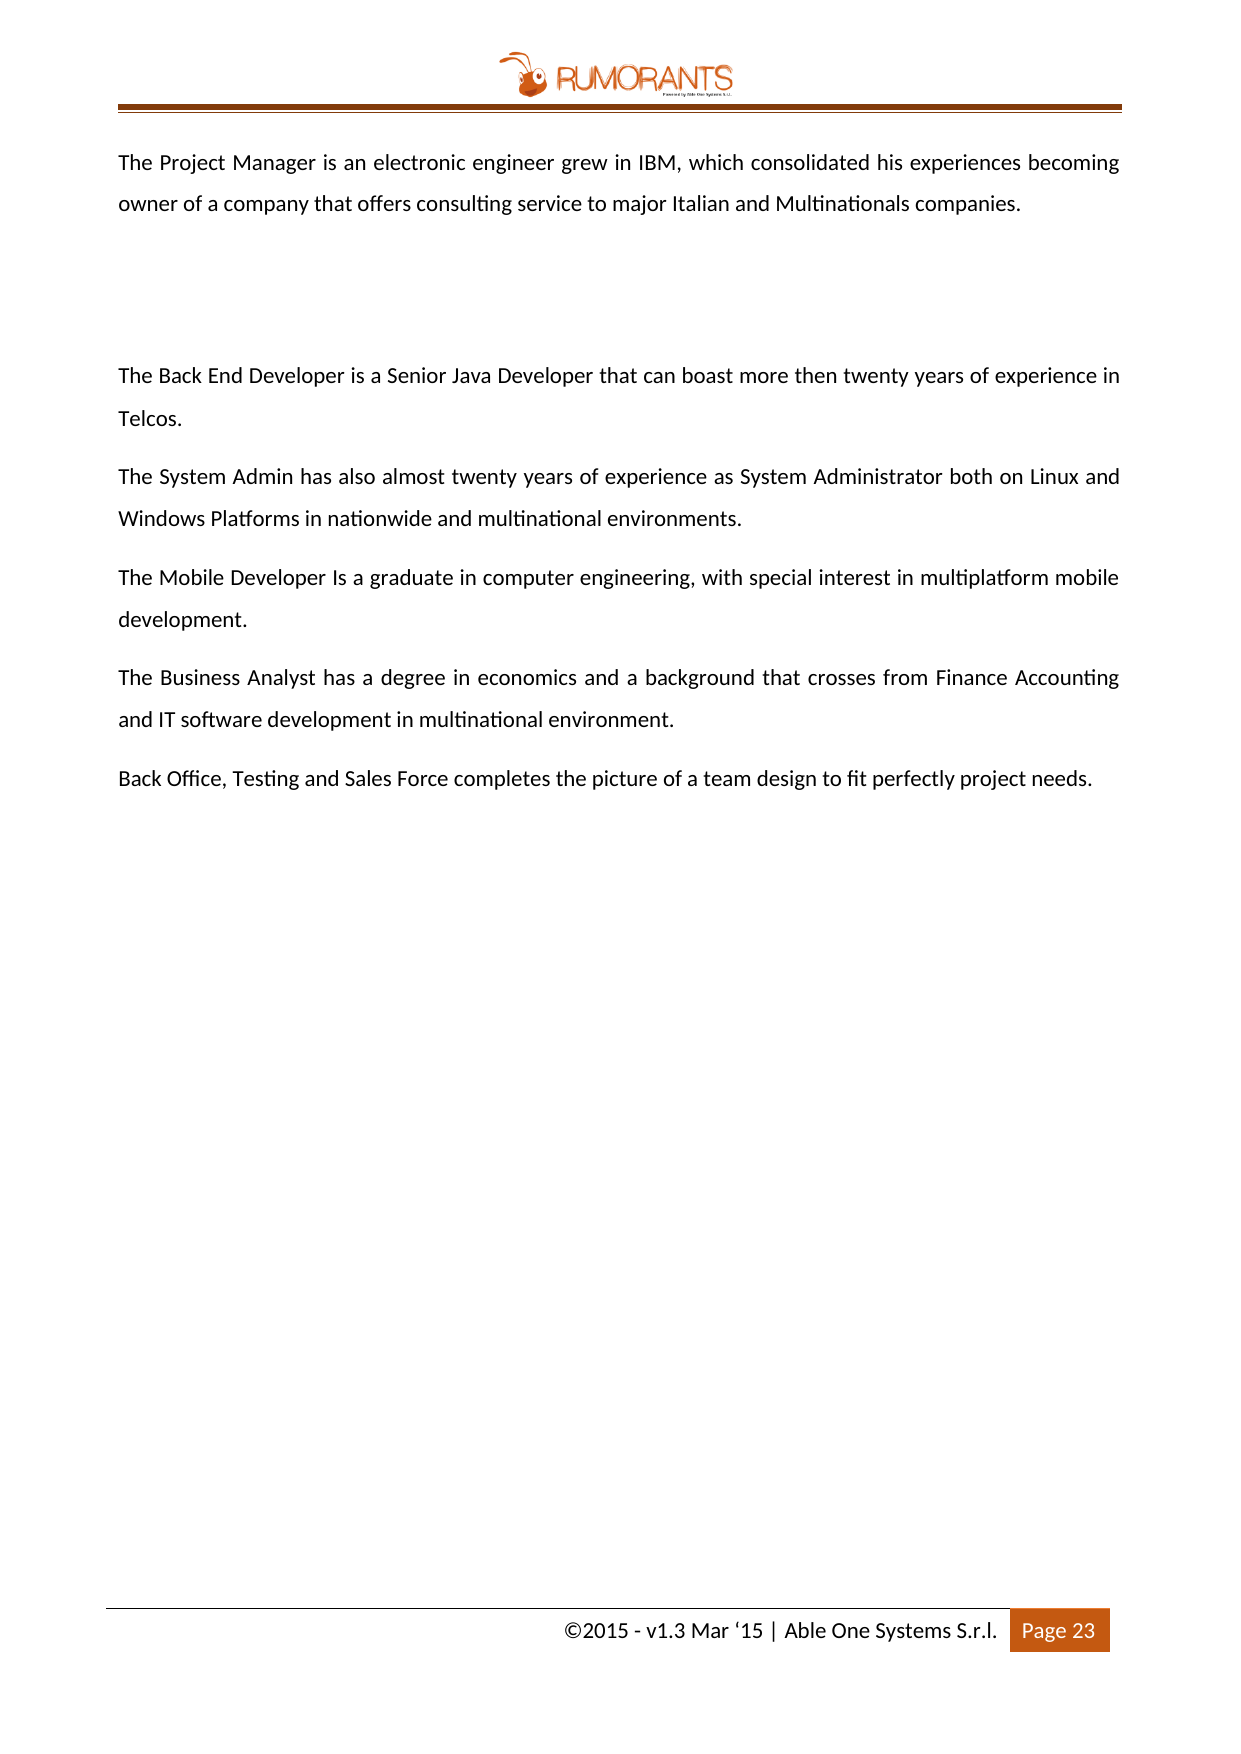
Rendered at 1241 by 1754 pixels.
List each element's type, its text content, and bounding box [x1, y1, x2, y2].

picture [496, 49, 737, 101]
text The Business Analyst has a degree in economics and a background that crosses from Finance Accounting and IT software development in multinational environment. [118, 663, 1122, 733]
text Back Office, Testing and Sales Force completes the picture of a team design to fit perfectly project needs. [118, 764, 1122, 792]
text The Project Manager is an electronic engineer grew in IBM, which consolidated his experiences becoming owner of a company that offers consulting service to major Italian and Multinationals companies. [118, 148, 1122, 218]
text The System Admin has also almost twenty years of experience as System Administrator both on Linux and Windows Platforms in nationwide and multinational environments. [118, 462, 1122, 532]
text The Back End Developer is a Senior Java Developer that can boast more then twenty years of experience in Telcos. [118, 362, 1122, 432]
text The Mobile Developer Is a graduate in computer engineering, with special interest in multiplatform mobile development. [118, 563, 1122, 633]
